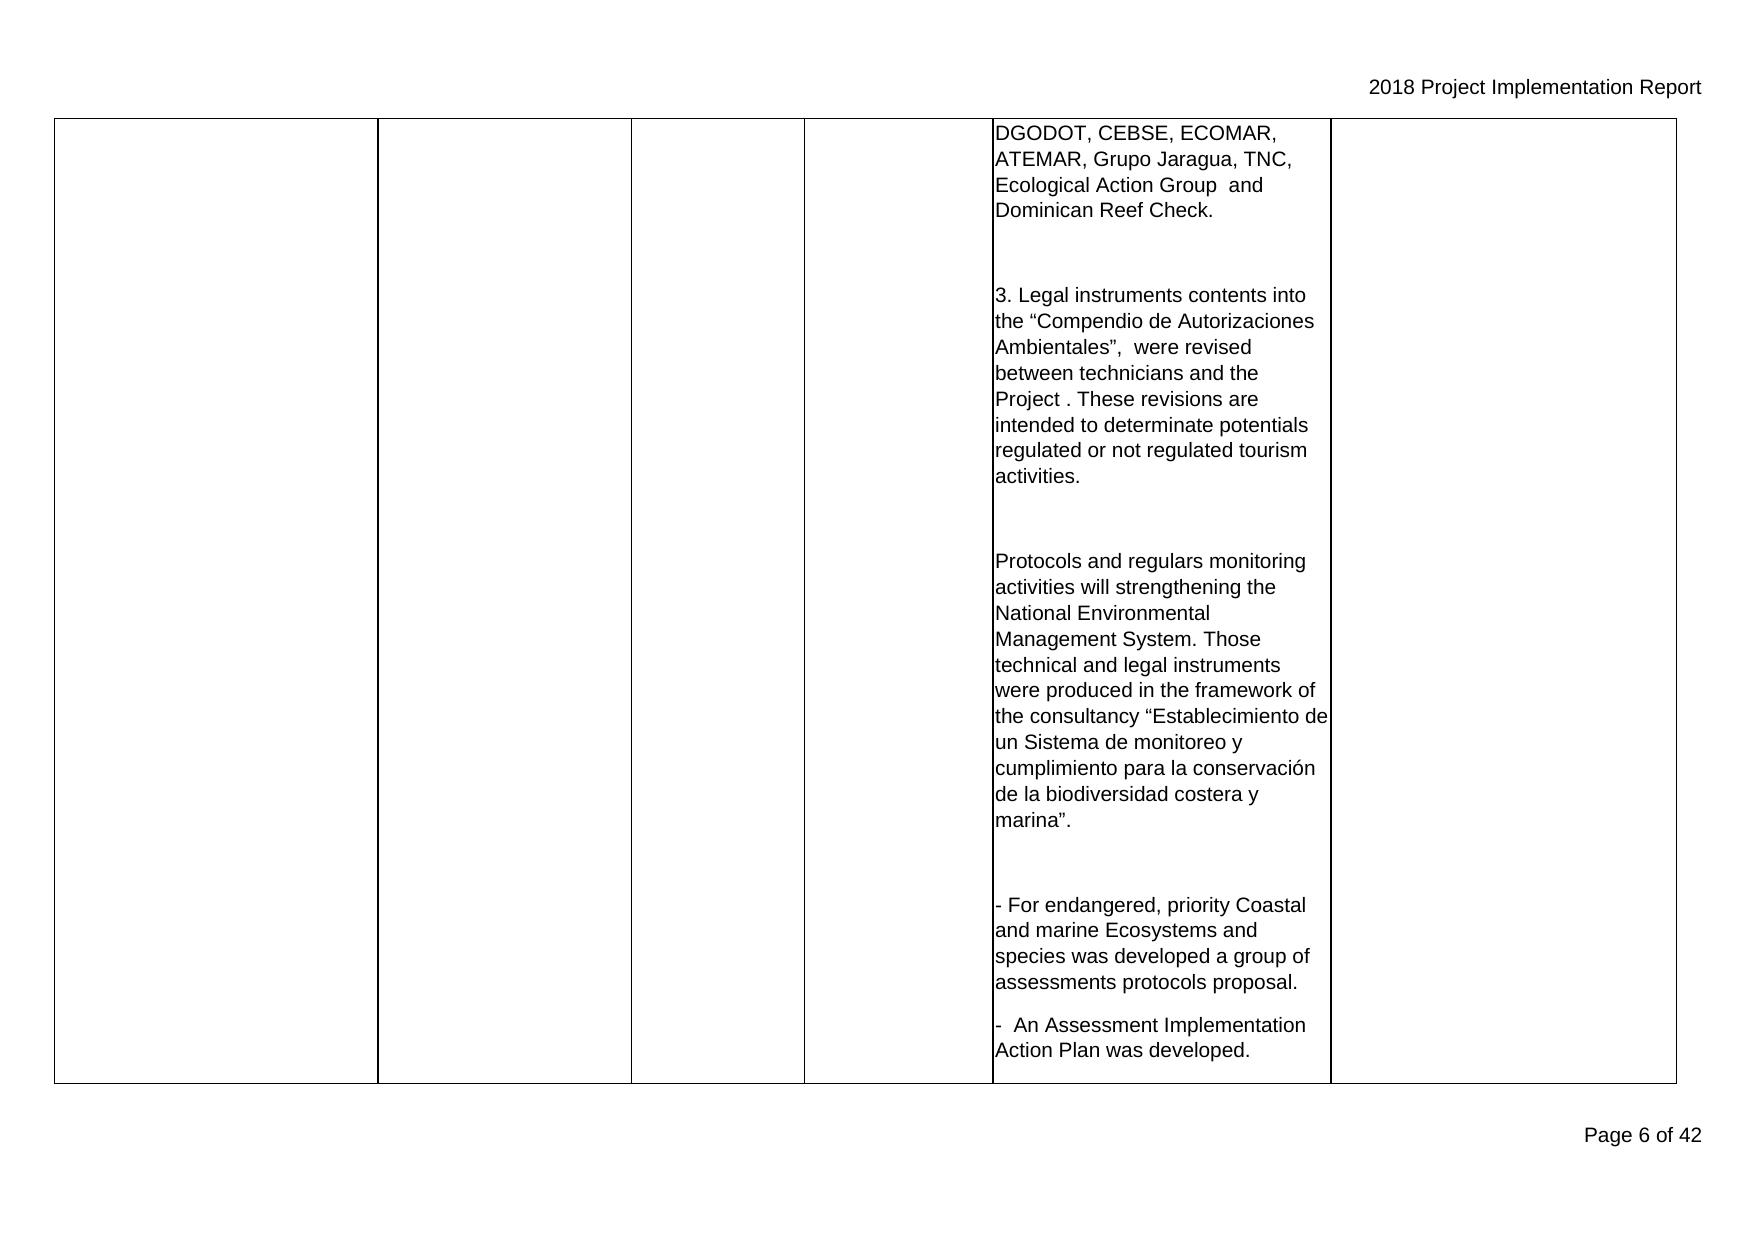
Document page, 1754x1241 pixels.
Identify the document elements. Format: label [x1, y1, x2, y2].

table_cell [1332, 119, 1676, 1083]
table_cell [55, 119, 377, 1083]
table_cell [632, 119, 804, 1083]
table_cell [379, 119, 631, 1083]
table_cell [805, 119, 992, 1083]
table_cell [994, 119, 1330, 1083]
